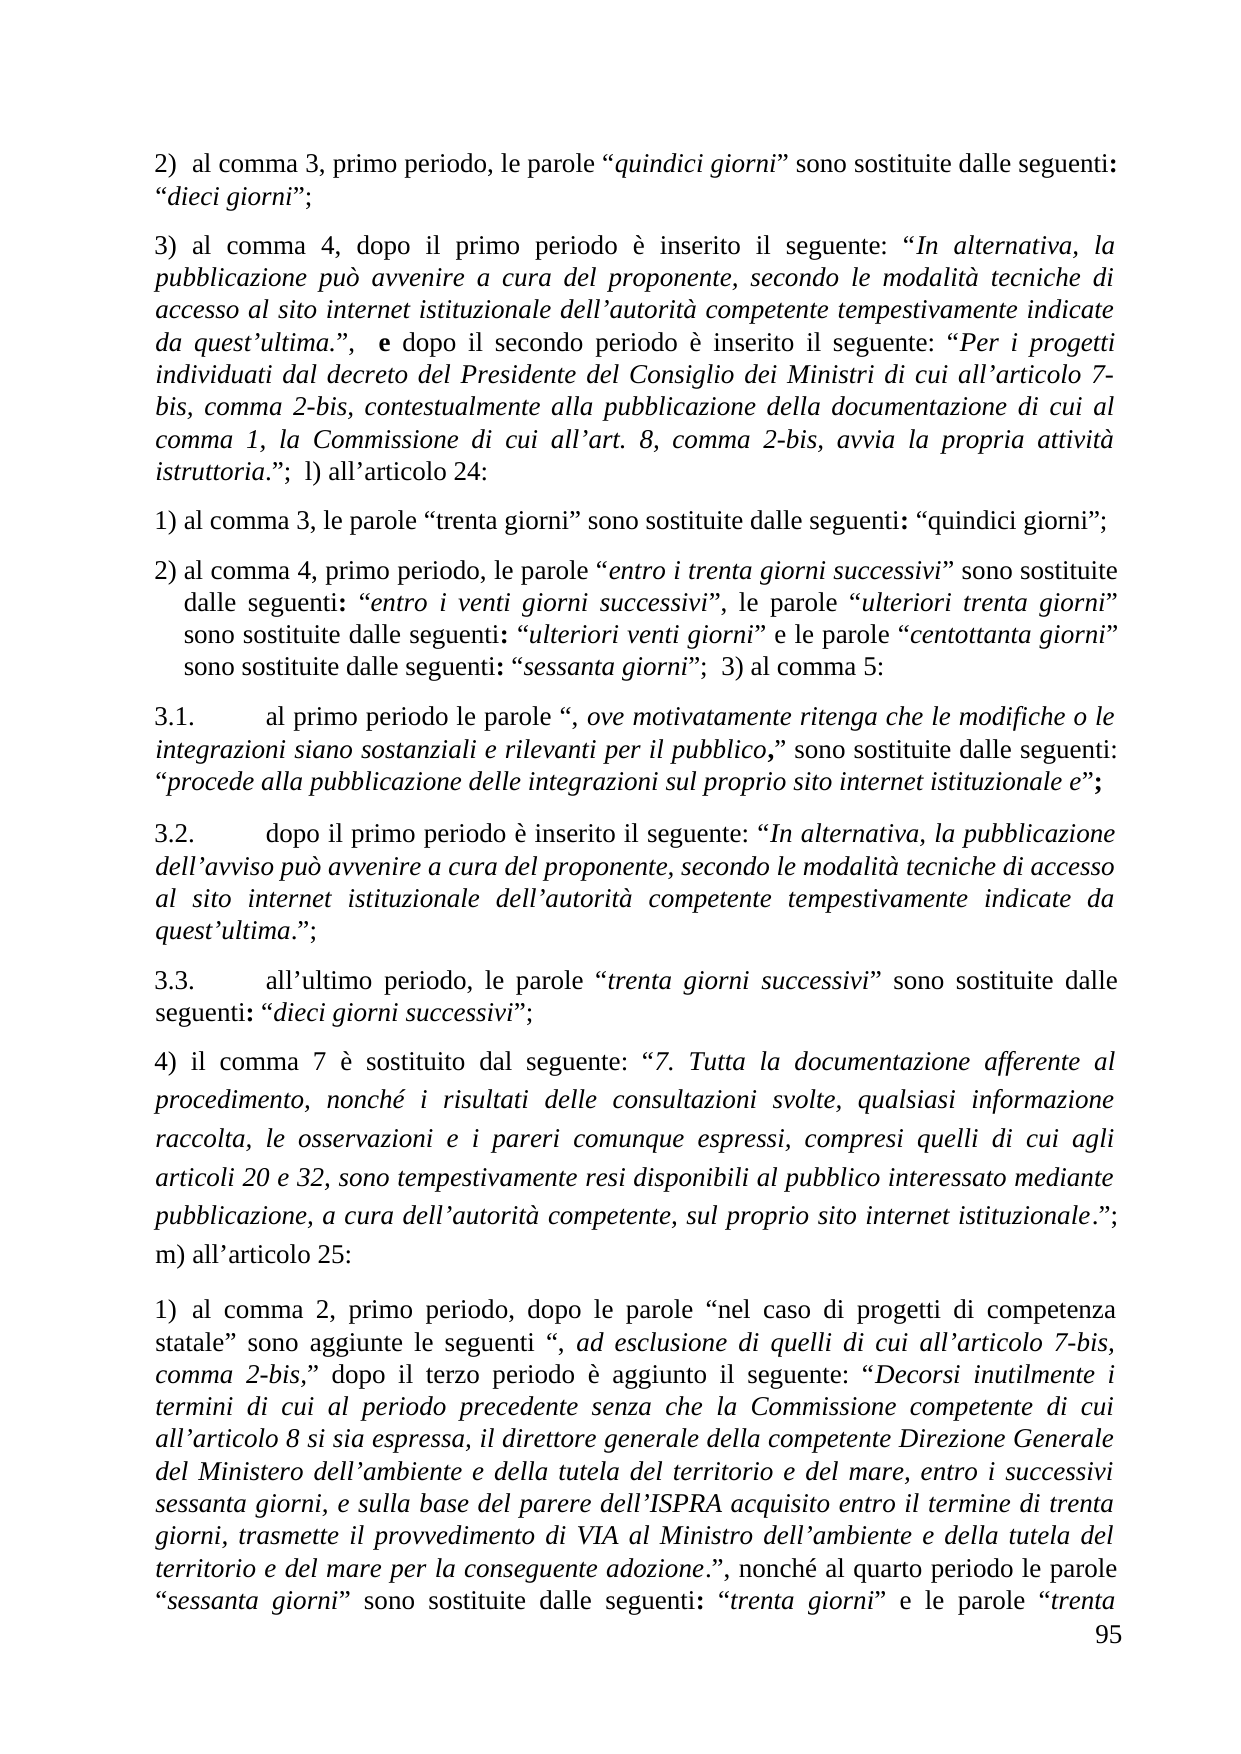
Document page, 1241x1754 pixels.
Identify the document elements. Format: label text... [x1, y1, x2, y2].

list al primo periodo le parole “, ove motivatamente ritenga che le modifiche o le integrazioni siano sostanziali e rilevanti per il pubblico,” sono sostituite dalle seguenti: “procede alla pubblicazione delle integrazioni sul proprio sito internet istituzionale e”; [154, 700, 1118, 796]
list dopo il primo periodo è inserito il seguente: “In alternativa, la pubblicazione dell’avviso può avvenire a cura del proponente, secondo le modalità tecniche di accesso al sito internet istituzionale dell’autorità competente tempestivamente indicate da quest’ultima.”; [154, 817, 1118, 946]
list all’ultimo periodo, le parole “trenta giorni successivi” sono sostituite dalle seguenti: “dieci giorni successivi”; [154, 964, 1118, 1027]
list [154, 1293, 1118, 1615]
list al comma 3, primo periodo, le parole “quindici giorni” sono sostituite dalle seguenti: “dieci giorni”; [154, 148, 1118, 211]
list al comma 3, le parole “trenta giorni” sono sostituite dalle seguenti: “quindici giorni”; [154, 504, 1118, 536]
text 4) il comma 7 è sostituito dal seguente: “7. Tutta la documentazione afferente al procedimento, nonché i risultati delle consultazioni svolte, qualsiasi informazione raccolta, le osservazioni e i pareri comunque espressi, compresi quelli di cui agli articoli 20 e 32, sono tempestivamente resi disponibili al pubblico interessato mediante pubblicazione, a cura dell’autorità competente, sul proprio sito internet istituzionale.”; m) all’articolo 25: [154, 1045, 1118, 1269]
list al comma 4, dopo il primo periodo è inserito il seguente: “In alternativa, la pubblicazione può avvenire a cura del proponente, secondo le modalità tecniche di accesso al sito internet istituzionale dell’autorità competente tempestivamente indicate da quest’ultima.”, e dopo il secondo periodo è inserito il seguente: “Per i progetti individuati dal decreto del Presidente del Consiglio dei Ministri di cui all’articolo 7-bis, comma 2-bis, contestualmente alla pubblicazione della documentazione di cui al comma 1, la Commissione di cui all’art. 8, comma 2-bis, avvia la propria attività istruttoria.”; l) all’articolo 24: [154, 229, 1118, 486]
list al comma 4, primo periodo, le parole “entro i trenta giorni successivi” sono sostituite dalle seguenti: “entro i venti giorni successivi”, le parole “ulteriori trenta giorni” sono sostituite dalle seguenti: “ulteriori venti giorni” e le parole “centottanta giorni” sono sostituite dalle seguenti: “sessanta giorni”; 3) al comma 5: [154, 554, 1118, 681]
